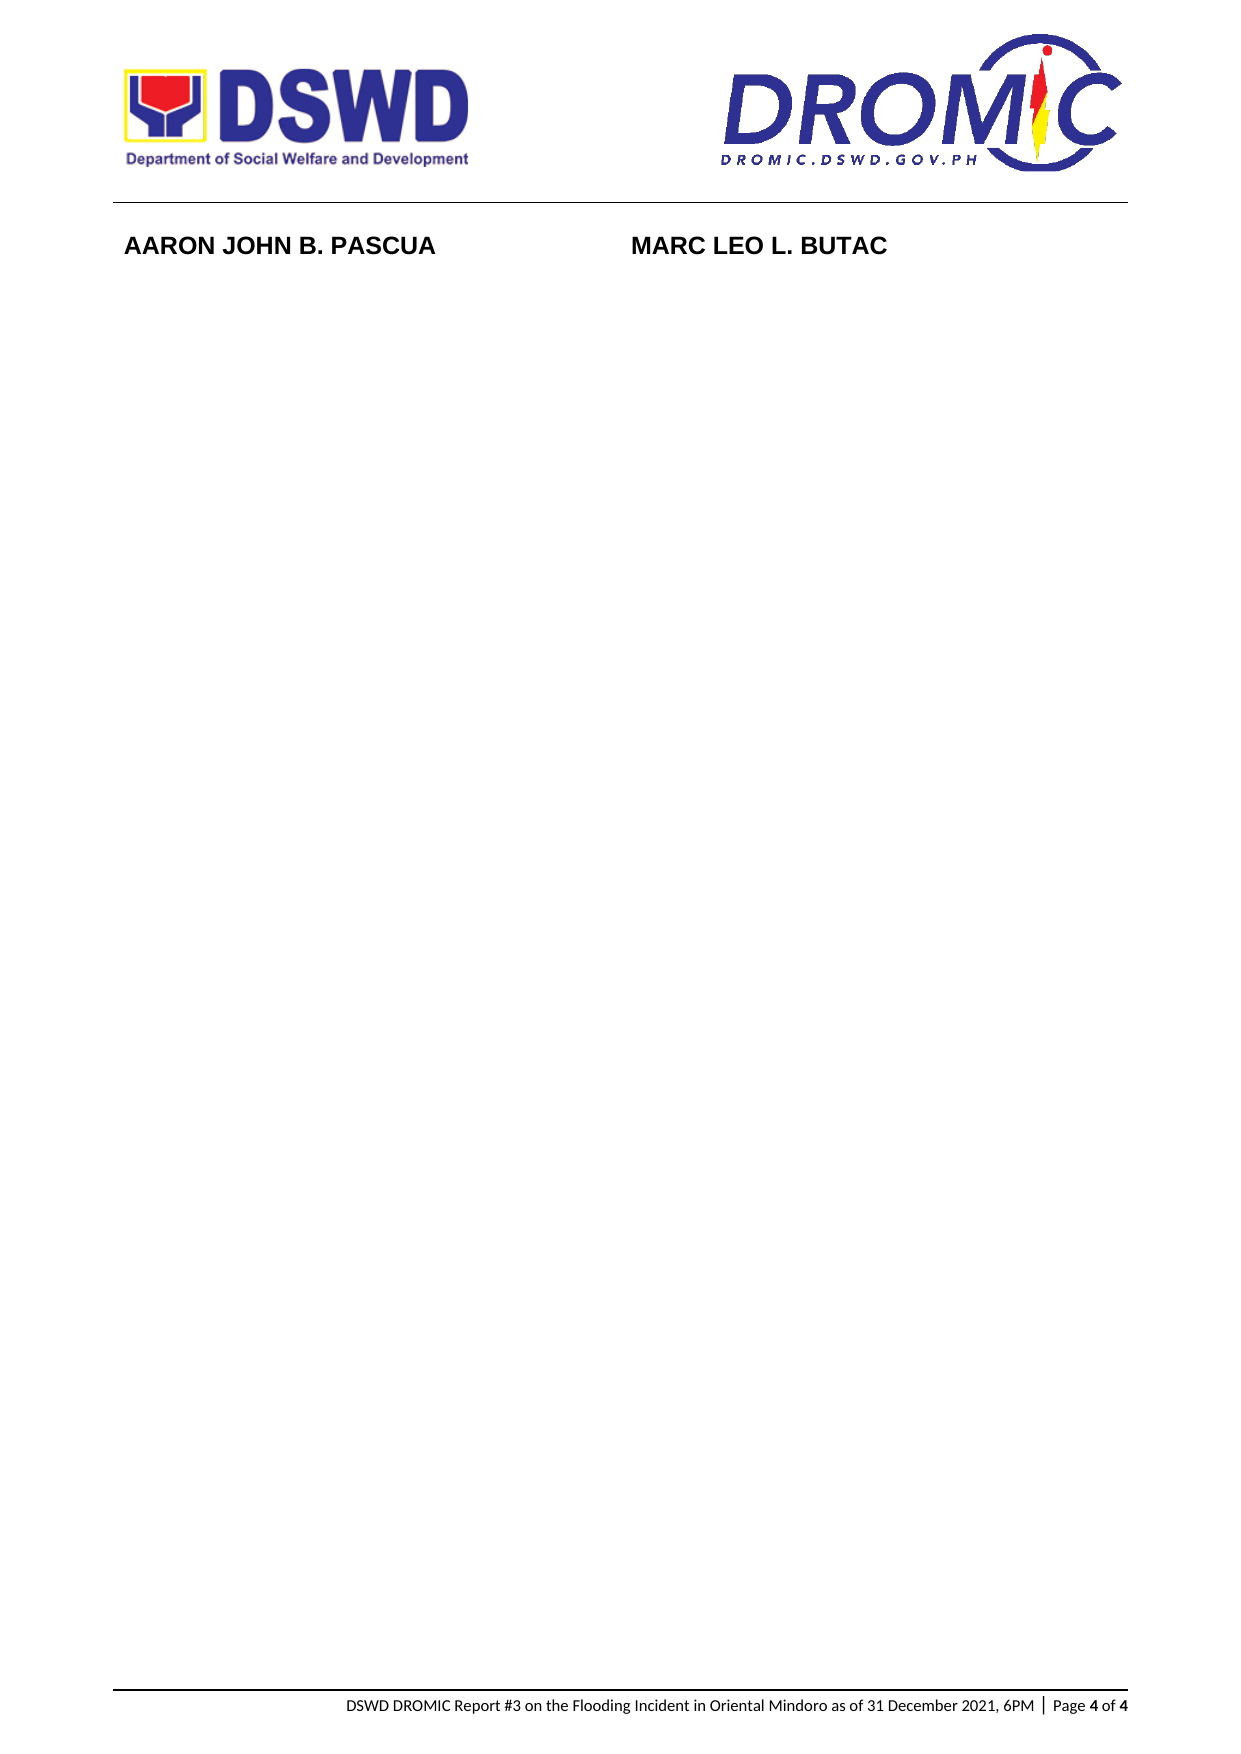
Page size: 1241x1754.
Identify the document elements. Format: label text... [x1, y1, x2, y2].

picture [112, 65, 482, 172]
table_header Released by: MARC LEO L. BUTAC [620, 231, 1127, 260]
picture [713, 33, 1127, 171]
table_header Prepared by: AARON JOHN B. PASCUA [113, 231, 619, 260]
